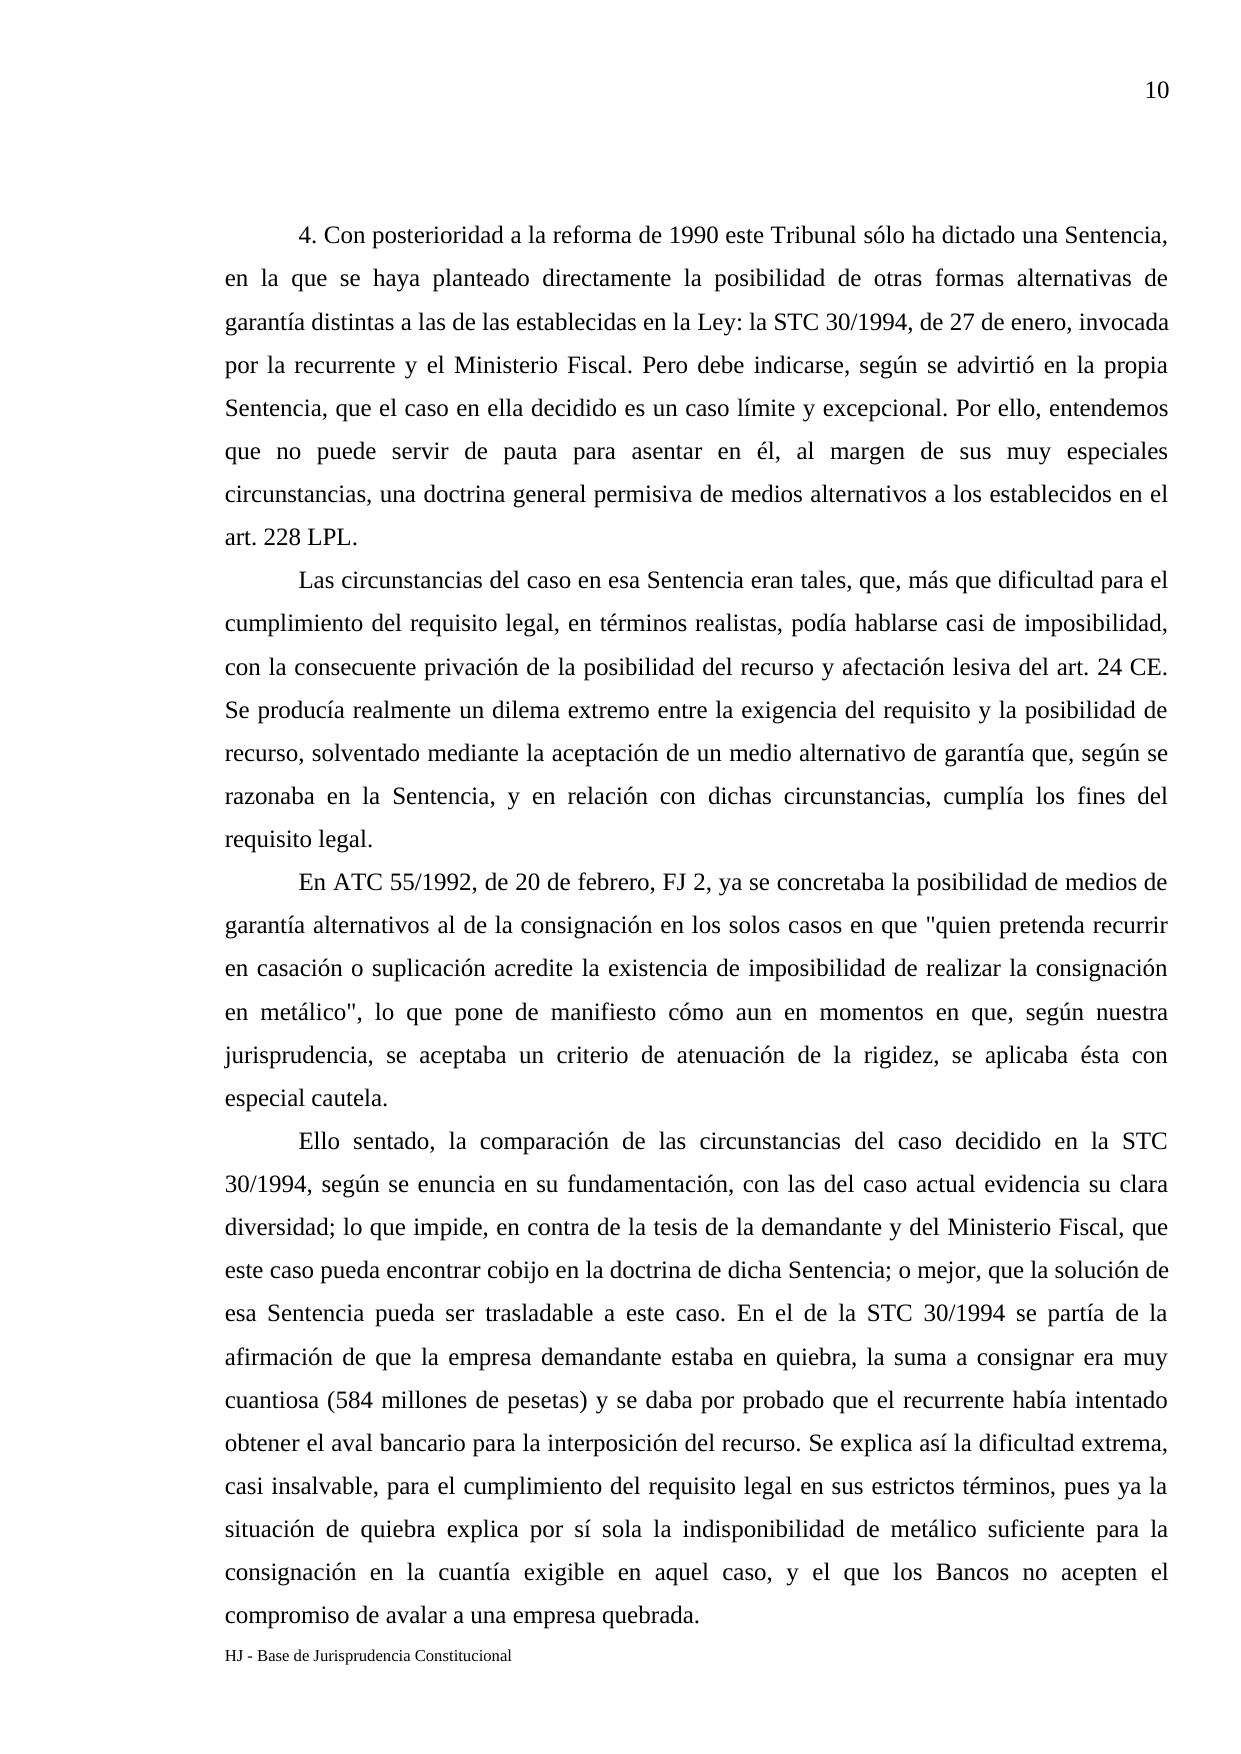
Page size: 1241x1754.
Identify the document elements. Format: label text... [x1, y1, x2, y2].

text Las circunstancias del caso en esa Sentencia eran tales, que, más que dificultad para el cumplimiento del requisito legal, en términos realistas, podía hablarse casi de imposibilidad, con la consecuente privación de la posibilidad del recurso y afectación lesiva del art. 24 CE. Se producía realmente un dilema extremo entre la exigencia del requisito y la posibilidad de recurso, solventado mediante la aceptación de un medio alternativo de garantía que, según se razonaba en la Sentencia, y en relación con dichas circunstancias, cumplía los fines del requisito legal. [224, 565, 1169, 853]
text En ATC 55/1992, de 20 de febrero, FJ 2, ya se concretaba la posibilidad de medios de garantía alternativos al de la consignación en los solos casos en que "quien pretenda recurrir en casación o suplicación acredite la existencia de imposibilidad de realizar la consignación en metálico", lo que pone de manifiesto cómo aun en momentos en que, según nuestra jurisprudencia, se aceptaba un criterio de atenuación de la rigidez, se aplicaba ésta con especial cautela. [224, 867, 1169, 1112]
text Ello sentado, la comparación de las circunstancias del caso decidido en la STC 30/1994, según se enuncia en su fundamentación, con las del caso actual evidencia su clara diversidad; lo que impide, en contra de la tesis de la demandante y del Ministerio Fiscal, que este caso pueda encontrar cobijo en la doctrina de dicha Sentencia; o mejor, que la solución de esa Sentencia pueda ser trasladable a este caso. En el de la STC 30/1994 se partía de la afirmación de que la empresa demandante estaba en quiebra, la suma a consignar era muy cuantiosa (584 millones de pesetas) y se daba por probado que el recurrente había intentado obtener el aval bancario para la interposición del recurso. Se explica así la dificultad extrema, casi insalvable, para el cumplimiento del requisito legal en sus estrictos términos, pues ya la situación de quiebra explica por sí sola la indisponibilidad de metálico suficiente para la consignación en la cuantía exigible en aquel caso, y el que los Bancos no acepten el compromiso de avalar a una empresa quebrada. [224, 1126, 1169, 1629]
text 4. Con posterioridad a la reforma de 1990 este Tribunal sólo ha dictado una Sentencia, en la que se haya planteado directamente la posibilidad de otras formas alternativas de garantía distintas a las de las establecidas en la Ley: la STC 30/1994, de 27 de enero, invocada por la recurrente y el Ministerio Fiscal. Pero debe indicarse, según se advirtió en la propia Sentencia, que el caso en ella decidido es un caso límite y excepcional. Por ello, entendemos que no puede servir de pauta para asentar en él, al margen de sus muy especiales circunstancias, una doctrina general permisiva de medios alternativos a los establecidos en el art. 228 LPL. [224, 220, 1169, 551]
